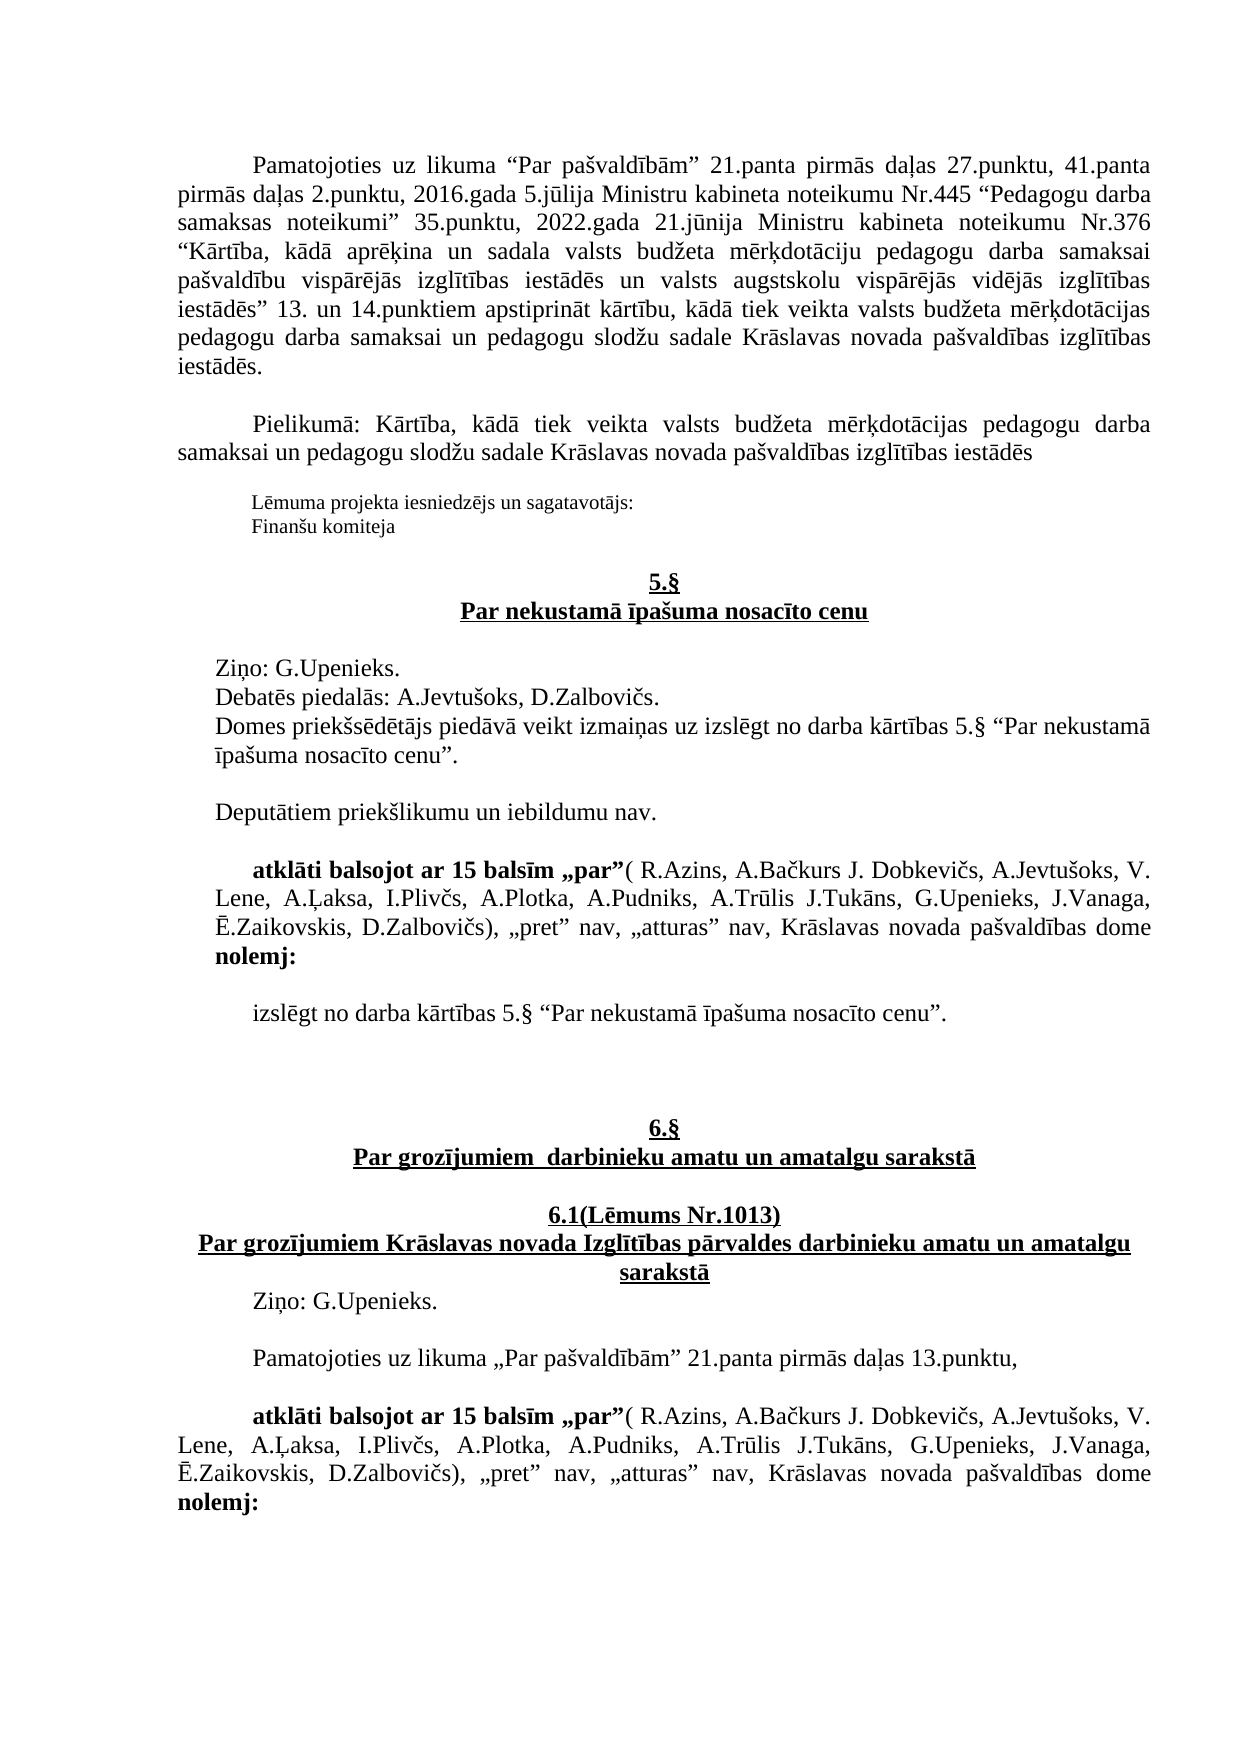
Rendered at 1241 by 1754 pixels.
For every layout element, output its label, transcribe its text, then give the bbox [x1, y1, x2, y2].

text Lēmuma projekta iesniedzējs un sagatavotājs: [207, 490, 1152, 514]
text Finanšu komiteja [207, 514, 1152, 538]
text Deputātiem priekšlikumu un iebildumu nav. [215, 797, 1152, 826]
text Ziņo: G.Upenieks. [215, 653, 1152, 682]
text 6.1(Lēmums Nr.1013) [177, 1200, 1152, 1228]
text Pamatojoties uz likuma “Par pašvaldībām” 21.panta pirmās daļas 27.punktu, 41.panta pirmās daļas 2.punktu, 2016.gada 5.jūlija Ministru kabineta noteikumu Nr.445 “Pedagogu darba samaksas noteikumi” 35.punktu, 2022.gada 21.jūnija Ministru kabineta noteikumu Nr.376 “Kārtība, kādā aprēķina un sadala valsts budžeta mērķdotāciju pedagogu darba samaksai pašvaldību vispārējās izglītības iestādēs un valsts augstskolu vispārējās vidējās izglītības iestādēs” 13. un 14.punktiem apstiprināt kārtību, kādā tiek veikta valsts budžeta mērķdotācijas pedagogu darba samaksai un pedagogu slodžu sadale Krāslavas novada pašvaldības izglītības iestādēs. [177, 150, 1152, 380]
text Ziņo: G.Upenieks. [177, 1286, 1152, 1315]
text atklāti balsojot ar 15 balsīm „par”( R.Azins, A.Bačkurs J. Dobkevičs, A.Jevtušoks, V. Lene, A.Ļaksa, I.Plivčs, A.Plotka, A.Pudniks, A.Trūlis J.Tukāns, G.Upenieks, J.Vanaga, Ē.Zaikovskis, D.Zalbovičs), „pret” nav, „atturas” nav, Krāslavas novada pašvaldības dome nolemj: [215, 855, 1152, 970]
text Debatēs piedalās: A.Jevtušoks, D.Zalbovičs. [215, 682, 1152, 711]
text Par grozījumiem Krāslavas novada Izglītības pārvaldes darbinieku amatu un amatalgu sarakstā [177, 1228, 1152, 1286]
text Par nekustamā īpašuma nosacīto cenu [177, 596, 1152, 625]
text atklāti balsojot ar 15 balsīm „par”( R.Azins, A.Bačkurs J. Dobkevičs, A.Jevtušoks, V. Lene, A.Ļaksa, I.Plivčs, A.Plotka, A.Pudniks, A.Trūlis J.Tukāns, G.Upenieks, J.Vanaga, Ē.Zaikovskis, D.Zalbovičs), „pret” nav, „atturas” nav, Krāslavas novada pašvaldības dome nolemj: [177, 1401, 1152, 1516]
text 6.§ [177, 1113, 1152, 1142]
text Pamatojoties uz likuma „Par pašvaldībām” 21.panta pirmās daļas 13.punktu, [177, 1343, 1152, 1372]
text Pielikumā: Kārtība, kādā tiek veikta valsts budžeta mērķdotācijas pedagogu darba samaksai un pedagogu slodžu sadale Krāslavas novada pašvaldības izglītības iestādēs [177, 409, 1152, 466]
text izslēgt no darba kārtības 5.§ “Par nekustamā īpašuma nosacīto cenu”. [215, 998, 1152, 1027]
text Domes priekšsēdētājs piedāvā veikt izmaiņas uz izslēgt no darba kārtības 5.§ “Par nekustamā īpašuma nosacīto cenu”. [215, 711, 1152, 768]
text 5.§ [177, 567, 1152, 596]
text Par grozījumiem darbinieku amatu un amatalgu sarakstā [177, 1142, 1152, 1171]
